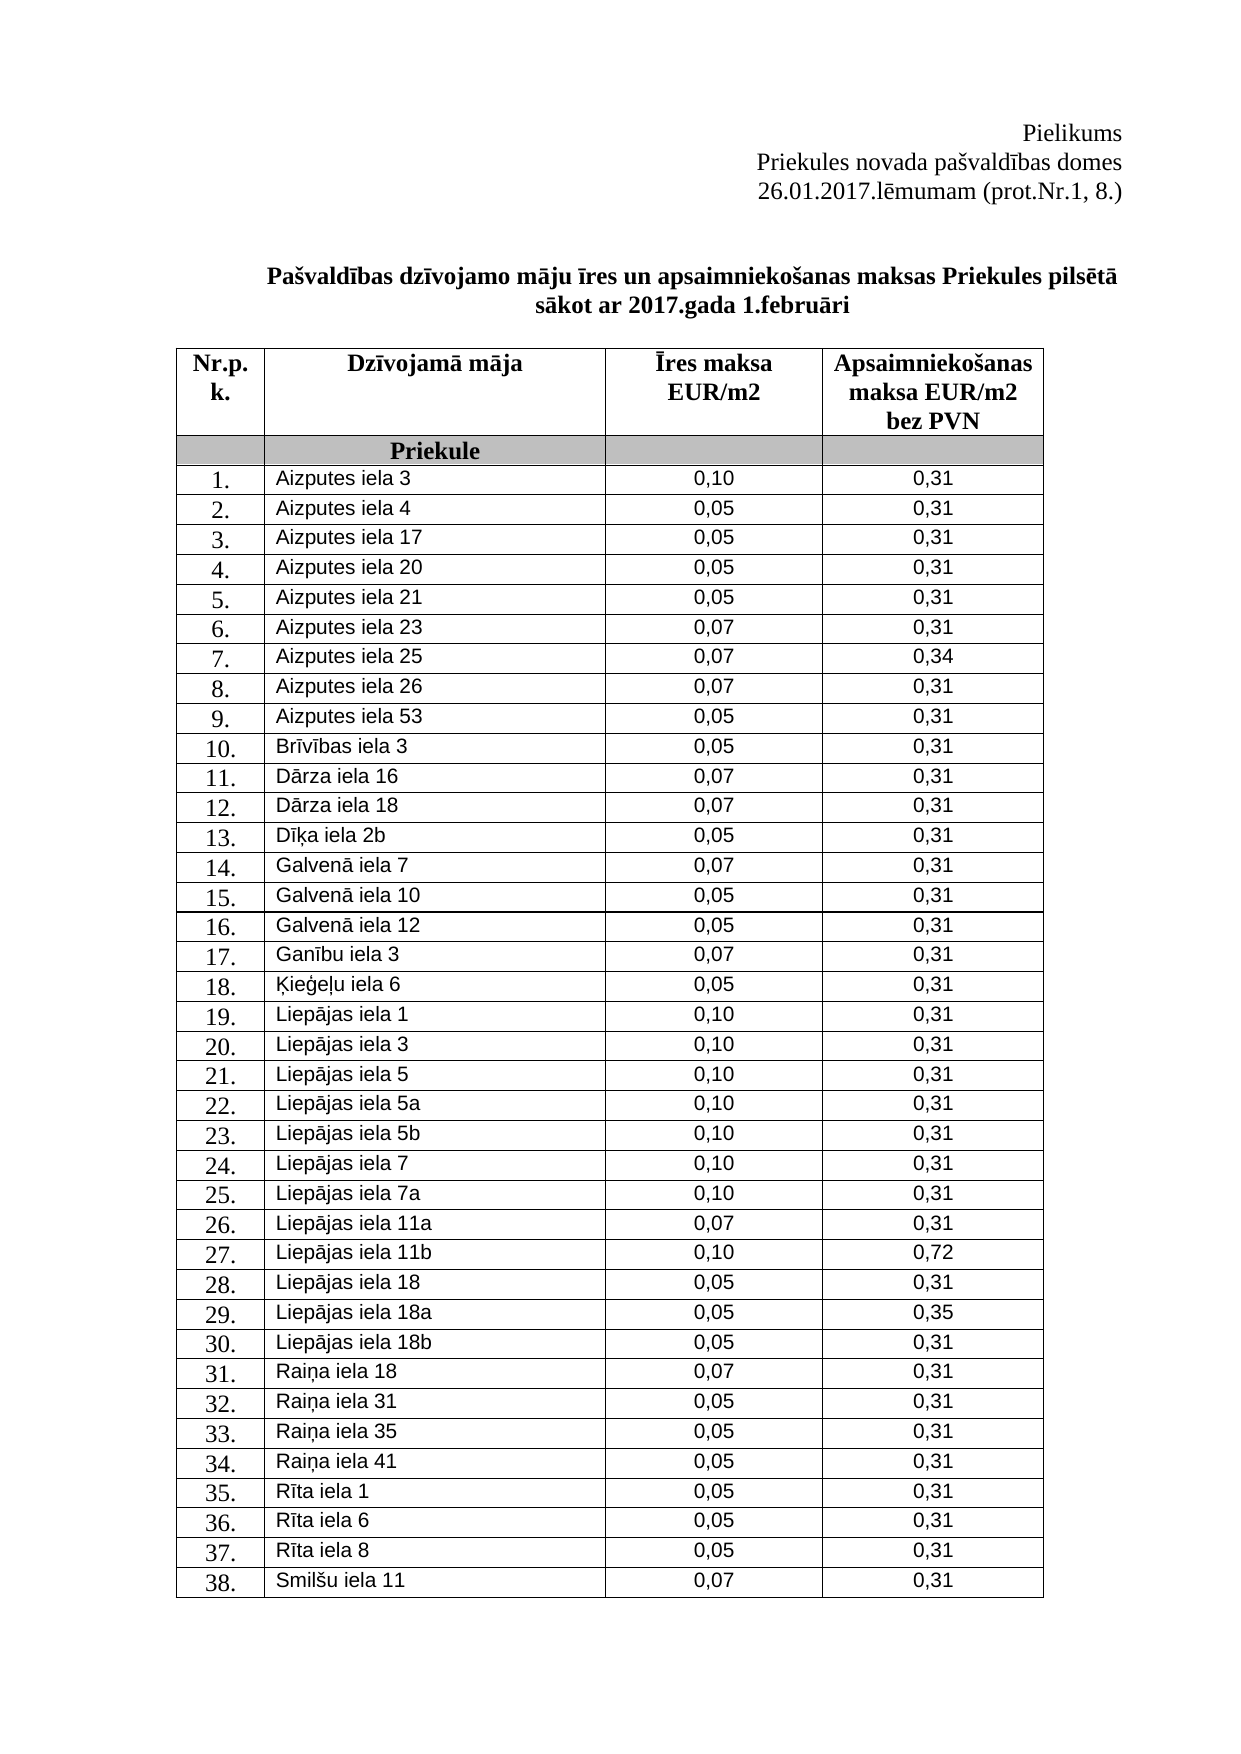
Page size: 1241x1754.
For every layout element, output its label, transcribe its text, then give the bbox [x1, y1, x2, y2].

table_cell Rīta iela 8 [265, 1538, 605, 1567]
table_cell 0,31 [823, 1508, 1043, 1537]
table_cell 21. [177, 1061, 264, 1090]
table_cell 0,72 [823, 1240, 1043, 1269]
table_cell 0,31 [823, 1151, 1043, 1179]
table_cell 0,31 [823, 1270, 1043, 1299]
table_cell Raiņa iela 35 [265, 1419, 605, 1448]
table_cell 36. [177, 1508, 264, 1537]
table_cell Aizputes iela 17 [265, 525, 605, 554]
table_cell 0,31 [823, 1121, 1043, 1150]
table_cell Liepājas iela 7 [265, 1151, 605, 1179]
table_cell Raiņa iela 18 [265, 1359, 605, 1388]
table_cell 0,31 [823, 585, 1043, 613]
table_cell 0,05 [606, 495, 822, 524]
table_cell 3. [177, 525, 264, 554]
table_cell 0,31 [823, 555, 1043, 584]
table_cell Aizputes iela 23 [265, 615, 605, 643]
table_cell Dārza iela 16 [265, 764, 605, 792]
table_cell Rīta iela 1 [265, 1479, 605, 1507]
table_cell 0,05 [606, 823, 822, 852]
table_cell 0,05 [606, 1389, 822, 1418]
table_cell 0,10 [606, 1032, 822, 1060]
table_cell 5. [177, 585, 264, 613]
table_cell Liepājas iela 5a [265, 1091, 605, 1120]
table_cell 7. [177, 644, 264, 673]
table_cell Rīta iela 6 [265, 1508, 605, 1537]
table_cell 0,07 [606, 1568, 822, 1597]
table_cell Smilšu iela 11 [265, 1568, 605, 1597]
table_cell [606, 436, 822, 464]
table_cell 0,10 [606, 466, 822, 494]
table_cell Dārza iela 18 [265, 793, 605, 822]
text Pašvaldības dzīvojamo māju īres un apsaimniekošanas maksas Priekules pilsētā sākot ar 2017.gada 1.februāri [262, 261, 1122, 319]
table_cell Liepājas iela 11a [265, 1210, 605, 1239]
table_cell 38. [177, 1568, 264, 1597]
table_cell 32. [177, 1389, 264, 1418]
table_cell Liepājas iela 18b [265, 1330, 605, 1358]
table_cell 0,31 [823, 1449, 1043, 1477]
table_cell 0,05 [606, 704, 822, 733]
table_cell 0,05 [606, 1300, 822, 1328]
table_cell Liepājas iela 18 [265, 1270, 605, 1299]
table_cell 20. [177, 1032, 264, 1060]
table_cell 0,05 [606, 1508, 822, 1537]
table_cell Dīķa iela 2b [265, 823, 605, 852]
table_cell Galvenā iela 7 [265, 853, 605, 882]
table_cell 0,07 [606, 942, 822, 971]
table_cell 17. [177, 942, 264, 971]
table_cell 0,05 [606, 734, 822, 762]
table_cell Aizputes iela 25 [265, 644, 605, 673]
table_cell 0,05 [606, 585, 822, 613]
table_cell Liepājas iela 5b [265, 1121, 605, 1150]
table_cell 0,31 [823, 764, 1043, 792]
table_cell 26. [177, 1210, 264, 1239]
table_cell 0,07 [606, 644, 822, 673]
table_cell 0,07 [606, 615, 822, 643]
text 26.01.2017.lēmumam (prot.Nr.1, 8.) [187, 176, 1122, 204]
table_cell 31. [177, 1359, 264, 1388]
table_cell 11. [177, 764, 264, 792]
table_header Nr.p.k. [177, 349, 264, 435]
table_cell 14. [177, 853, 264, 882]
table_cell 0,10 [606, 1181, 822, 1209]
table_cell Priekule [265, 436, 605, 464]
table_cell Galvenā iela 10 [265, 883, 605, 911]
table_cell 0,10 [606, 1240, 822, 1269]
table_cell Liepājas iela 3 [265, 1032, 605, 1060]
table_cell 8. [177, 674, 264, 703]
table_cell 0,31 [823, 853, 1043, 882]
table_cell 0,05 [606, 1479, 822, 1507]
table_cell 29. [177, 1300, 264, 1328]
table_cell 23. [177, 1121, 264, 1150]
table_cell Ķieģeļu iela 6 [265, 972, 605, 1001]
text Priekules novada pašvaldības domes [187, 147, 1122, 176]
table_cell 10. [177, 734, 264, 762]
table_cell 30. [177, 1330, 264, 1358]
table_cell Liepājas iela 1 [265, 1002, 605, 1031]
table_cell 0,31 [823, 674, 1043, 703]
table_cell 0,31 [823, 1032, 1043, 1060]
table_cell Brīvības iela 3 [265, 734, 605, 762]
table_cell 22. [177, 1091, 264, 1120]
table_cell 6. [177, 615, 264, 643]
table_cell 0,05 [606, 1330, 822, 1358]
table_cell Liepājas iela 11b [265, 1240, 605, 1269]
table_cell 4. [177, 555, 264, 584]
table_cell 34. [177, 1449, 264, 1477]
table_cell 0,31 [823, 1419, 1043, 1448]
table_header Dzīvojamā māja [265, 349, 605, 435]
table_cell 0,05 [606, 1419, 822, 1448]
table_cell 0,31 [823, 734, 1043, 762]
table_cell 35. [177, 1479, 264, 1507]
table_cell 0,10 [606, 1091, 822, 1120]
table_cell 0,31 [823, 793, 1043, 822]
table_cell Aizputes iela 53 [265, 704, 605, 733]
table_cell 0,31 [823, 1002, 1043, 1031]
table_cell Liepājas iela 7a [265, 1181, 605, 1209]
table_cell 0,07 [606, 1210, 822, 1239]
table_cell 0,05 [606, 1538, 822, 1567]
table_cell 0,31 [823, 972, 1043, 1001]
table_cell 0,05 [606, 555, 822, 584]
table_cell 0,05 [606, 913, 822, 941]
table_cell 16. [177, 913, 264, 941]
table_header Īres maksa EUR/m2 [606, 349, 822, 435]
table_cell 0,31 [823, 1061, 1043, 1090]
table_cell 28. [177, 1270, 264, 1299]
table_cell 0,07 [606, 1359, 822, 1388]
table_cell Aizputes iela 26 [265, 674, 605, 703]
table_cell 0,31 [823, 1181, 1043, 1209]
table_cell 0,31 [823, 1389, 1043, 1418]
table_cell 0,05 [606, 883, 822, 911]
table_cell 0,10 [606, 1121, 822, 1150]
table_cell [823, 436, 1043, 464]
table_cell [177, 436, 264, 464]
table_cell 0,10 [606, 1002, 822, 1031]
table_cell 0,07 [606, 793, 822, 822]
table_cell Aizputes iela 4 [265, 495, 605, 524]
table_cell 0,31 [823, 466, 1043, 494]
table_cell 13. [177, 823, 264, 852]
table_cell Raiņa iela 31 [265, 1389, 605, 1418]
table_cell 0,31 [823, 1210, 1043, 1239]
table_cell Galvenā iela 12 [265, 913, 605, 941]
table_cell 0,07 [606, 674, 822, 703]
table_cell Raiņa iela 41 [265, 1449, 605, 1477]
table_cell 27. [177, 1240, 264, 1269]
table_cell 0,07 [606, 853, 822, 882]
table_cell 0,31 [823, 1359, 1043, 1388]
table_cell 0,31 [823, 525, 1043, 554]
table_cell 0,31 [823, 1479, 1043, 1507]
table_cell Aizputes iela 3 [265, 466, 605, 494]
table_cell 0,31 [823, 823, 1043, 852]
table_cell 0,35 [823, 1300, 1043, 1328]
table_cell Aizputes iela 20 [265, 555, 605, 584]
table_cell 24. [177, 1151, 264, 1179]
table_header Apsaimniekošanas maksa EUR/m2 bez PVN [823, 349, 1043, 435]
table_cell 9. [177, 704, 264, 733]
table_cell 19. [177, 1002, 264, 1031]
table_cell 0,07 [606, 764, 822, 792]
table_cell 0,31 [823, 495, 1043, 524]
table_cell 0,31 [823, 913, 1043, 941]
table_cell 0,31 [823, 1091, 1043, 1120]
table_cell 25. [177, 1181, 264, 1209]
table_cell 0,05 [606, 525, 822, 554]
table_cell 0,31 [823, 1568, 1043, 1597]
text Pielikums [187, 118, 1122, 147]
table_cell 18. [177, 972, 264, 1001]
table_cell 0,05 [606, 1270, 822, 1299]
table_cell 12. [177, 793, 264, 822]
table_cell 0,31 [823, 1330, 1043, 1358]
table_cell Ganību iela 3 [265, 942, 605, 971]
table_cell 0,31 [823, 1538, 1043, 1567]
table_cell 0,34 [823, 644, 1043, 673]
table_cell 0,10 [606, 1061, 822, 1090]
table_cell 0,05 [606, 1449, 822, 1477]
table_cell 0,05 [606, 972, 822, 1001]
table_cell 0,31 [823, 615, 1043, 643]
table_cell 2. [177, 495, 264, 524]
table_cell Liepājas iela 18a [265, 1300, 605, 1328]
table_cell 15. [177, 883, 264, 911]
table_cell Aizputes iela 21 [265, 585, 605, 613]
table_cell 37. [177, 1538, 264, 1567]
table_cell 0,31 [823, 883, 1043, 911]
table_cell 1. [177, 466, 264, 494]
table_cell 33. [177, 1419, 264, 1448]
table_cell Liepājas iela 5 [265, 1061, 605, 1090]
table_cell 0,31 [823, 704, 1043, 733]
table_cell 0,31 [823, 942, 1043, 971]
table_cell 0,10 [606, 1151, 822, 1179]
